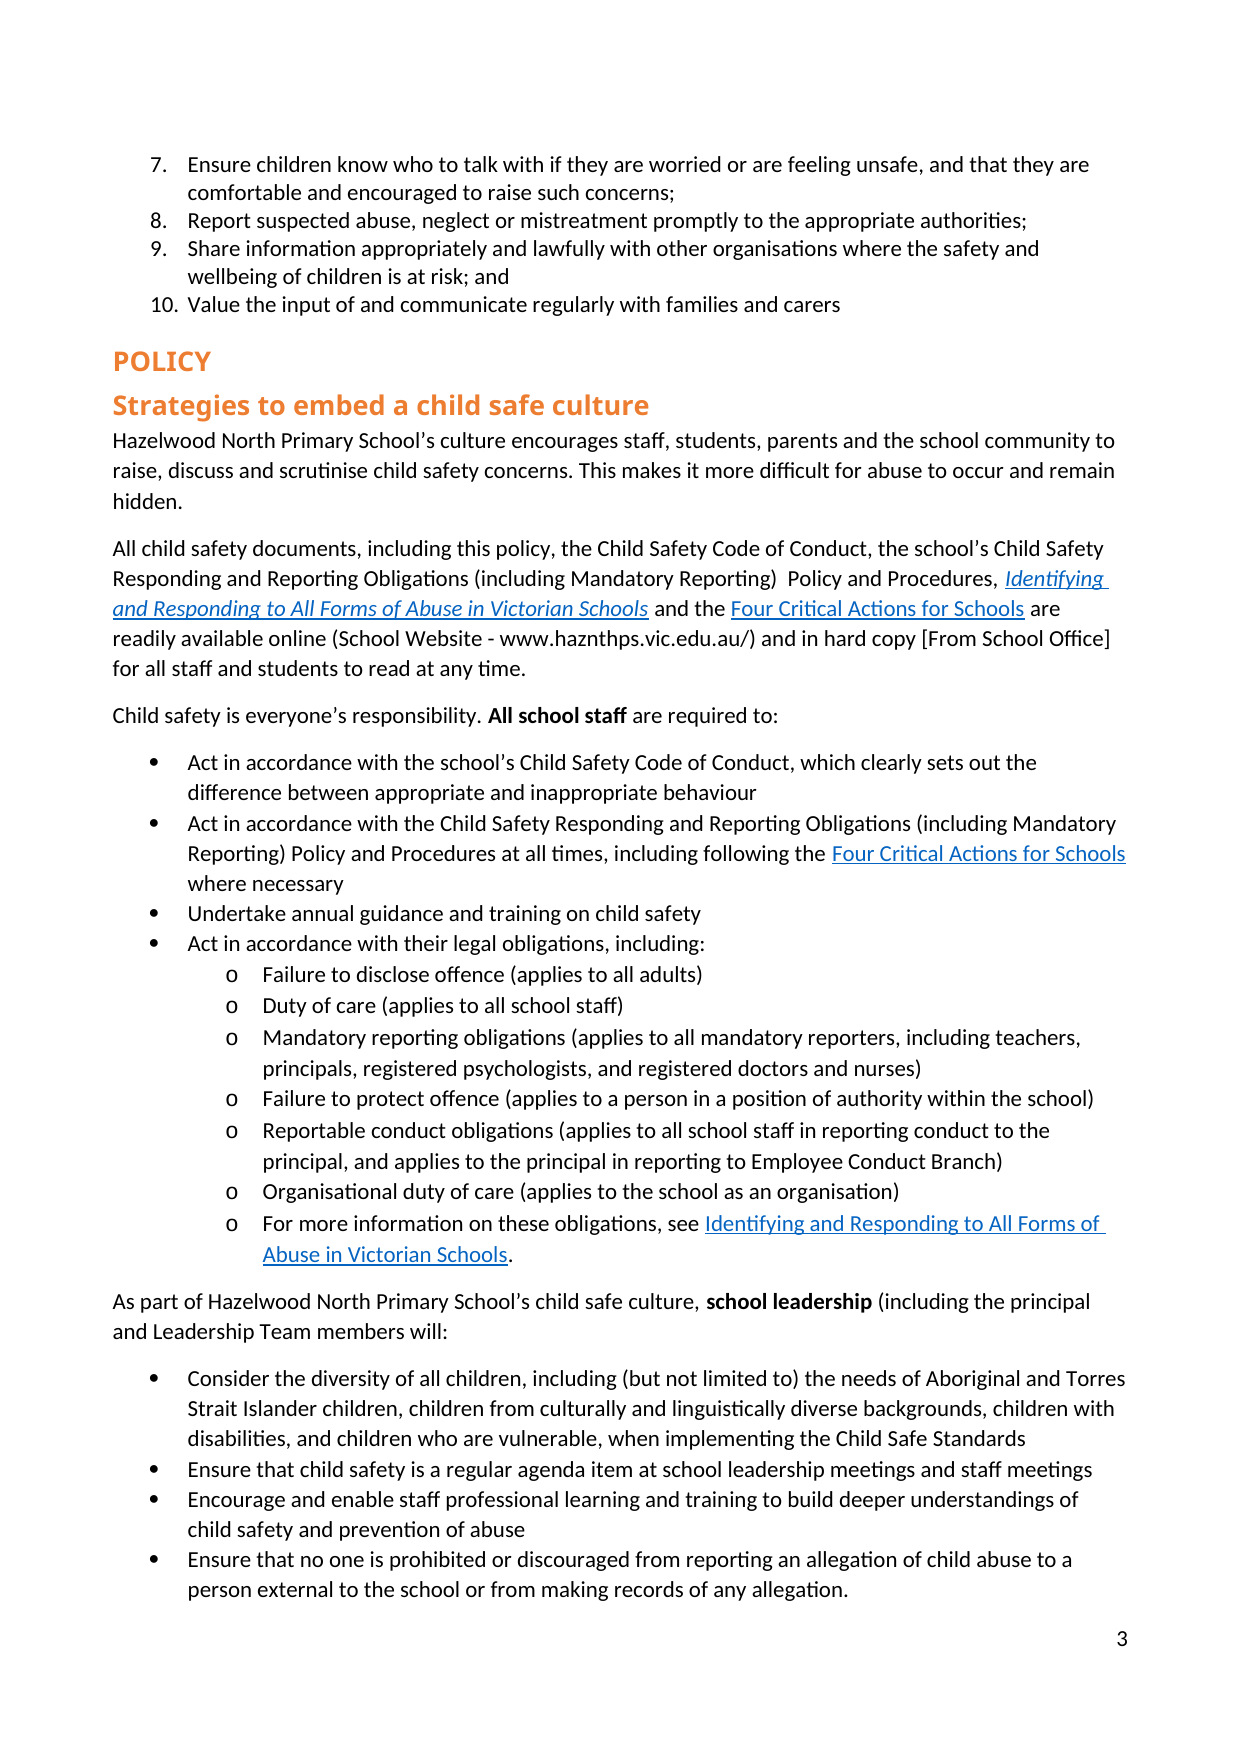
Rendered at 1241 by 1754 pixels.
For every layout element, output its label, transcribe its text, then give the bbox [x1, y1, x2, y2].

list Act in accordance with their legal obligations, including: [150, 929, 1128, 958]
list Share information appropriately and lawfully with other organisations where the safety and wellbeing of children is at risk; and [150, 234, 1128, 290]
subtitle POLICY [112, 343, 1128, 379]
list Report suspected abuse, neglect or mistreatment promptly to the appropriate authorities; [150, 206, 1128, 234]
list Undertake annual guidance and training on child safety [150, 899, 1128, 927]
list Value the input of and communicate regularly with families and carers [150, 290, 1128, 318]
list Organisational duty of care (applies to the school as an organisation) [225, 1177, 1128, 1206]
text Child safety is everyone’s responsibility. All school staff are required to: [112, 701, 1128, 729]
text Hazelwood North Primary School’s culture encourages staff, students, parents and the school community to raise, discuss and scrutinise child safety concerns. This makes it more difficult for abuse to occur and remain hidden. [112, 426, 1128, 515]
list Ensure that child safety is a regular agenda item at school leadership meetings and staff meetings [150, 1455, 1128, 1483]
subtitle Strategies to embed a child safe culture [112, 387, 1128, 423]
list Failure to disclose offence (applies to all adults) [225, 960, 1128, 989]
list Ensure children know who to talk with if they are worried or are feeling unsafe, and that they are comfortable and encouraged to raise such concerns; [150, 150, 1128, 206]
list Reportable conduct obligations (applies to all school staff in reporting conduct to the principal, and applies to the principal in reporting to Employee Conduct Branch) [225, 1116, 1128, 1175]
list Act in accordance with the Child Safety Responding and Reporting Obligations (including Mandatory Reporting) Policy and Procedures at all times, including following the Four Critical Actions for Schools where necessary [150, 809, 1128, 897]
list Mandatory reporting obligations (applies to all mandatory reporters, including teachers, principals, registered psychologists, and registered doctors and nurses) [225, 1023, 1128, 1082]
text As part of Hazelwood North Primary School’s child safe culture, school leadership (including the principal and Leadership Team members will: [112, 1287, 1128, 1345]
list Consider the diversity of all children, including (but not limited to) the needs of Aboriginal and Torres Strait Islander children, children from culturally and linguistically diverse backgrounds, children with disabilities, and children who are vulnerable, when implementing the Child Safe Standards [150, 1364, 1128, 1452]
list For more information on these obligations, see Identifying and Responding to All Forms of Abuse in Victorian Schools. [225, 1209, 1128, 1268]
list Failure to protect offence (applies to a person in a position of authority within the school) [225, 1084, 1128, 1113]
text All child safety documents, including this policy, the Child Safety Code of Conduct, the school’s Child Safety Responding and Reporting Obligations (including Mandatory Reporting) Policy and Procedures, Identifying and Responding to All Forms of Abuse in Victorian Schools and the Four Critical Actions for Schools are readily available online (School Website - www.haznthps.vic.edu.au/) and in hard copy [From School Office] for all staff and students to read at any time. [112, 534, 1128, 683]
list Act in accordance with the school’s Child Safety Code of Conduct, which clearly sets out the difference between appropriate and inappropriate behaviour [150, 748, 1128, 807]
list Ensure that no one is prohibited or discouraged from reporting an allegation of child abuse to a person external to the school or from making records of any allegation. [150, 1545, 1128, 1603]
list Encourage and enable staff professional learning and training to build deeper understandings of child safety and prevention of abuse [150, 1485, 1128, 1543]
list Duty of care (applies to all school staff) [225, 991, 1128, 1020]
